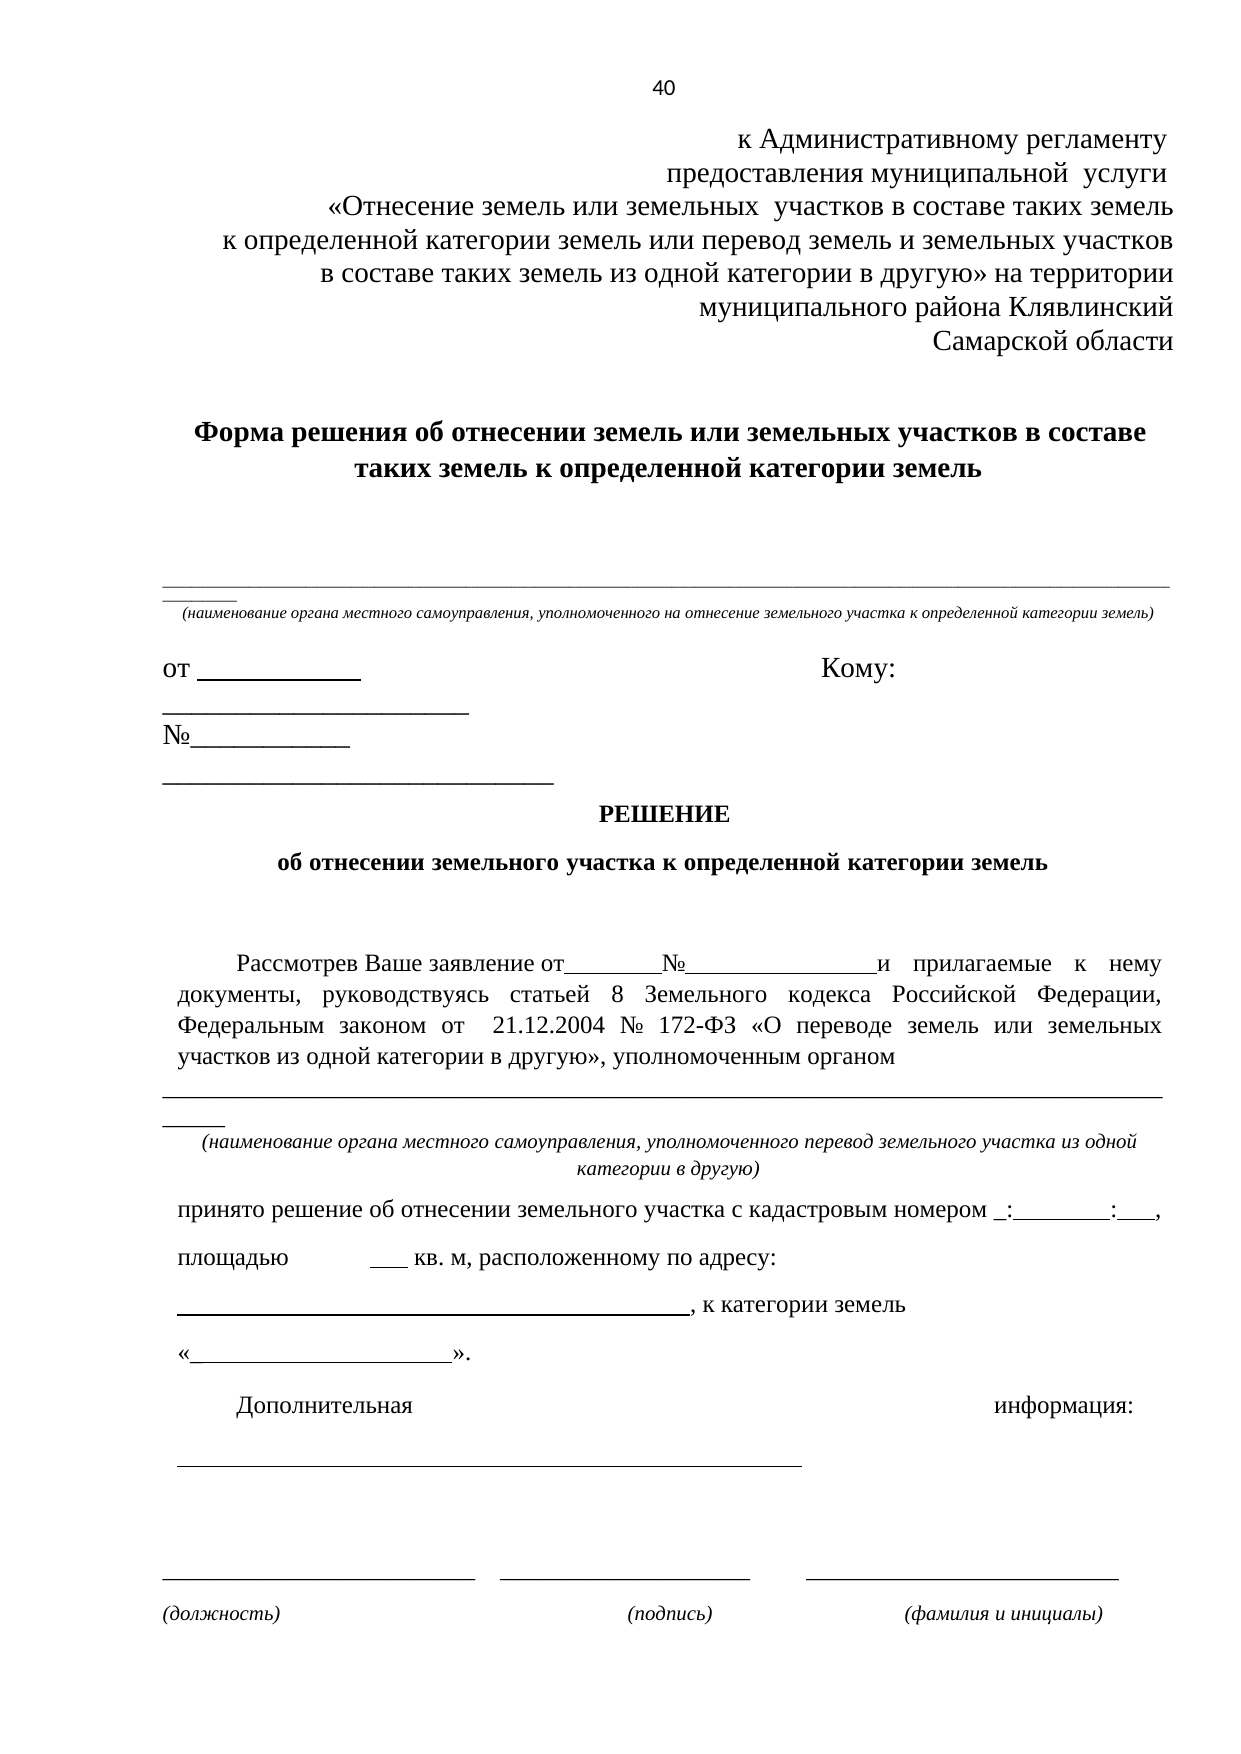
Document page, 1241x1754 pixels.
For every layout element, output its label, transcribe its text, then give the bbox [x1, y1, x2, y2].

text об отнесении земельного участка к определенной категории земель [175, 847, 1150, 876]
text предоставления муниципальной услуги [630, 157, 1167, 188]
text в составе таких земель из одной категории в другую» на территории [162, 256, 1173, 289]
text «Отнесение земель или земельных участков в составе таких земель [162, 188, 1173, 222]
text _____________________________________________________________________________________________________________________________________________________________________________________________ [162, 576, 1173, 602]
text _________________________ ____________________ _________________________ [162, 1554, 1173, 1582]
subtitle Форма решения об отнесении земель или земельных участков в составе таких земель к определенной категории земель [162, 414, 1173, 483]
text муниципального района Клявлинский [162, 289, 1173, 323]
text от Кому: _____________________ [162, 650, 1173, 717]
text Дополнительная информация: [236, 1391, 1173, 1419]
text Рассмотрев Ваше заявление от № и прилагаемые к нему документы, руководствуясь статьей 8 Земельного кодекса Российской Федерации, Федеральным законом от 21.12.2004 № 172-ФЗ «О переводе земель или земельных участков из одной категории в другую», уполномоченным органом [177, 948, 1162, 1070]
text площадью кв. м, расположенному по адресу: [177, 1242, 1173, 1270]
text _____________________________________________________________________________________ [162, 1072, 1173, 1129]
text (наименование органа местного самоуправления, уполномоченного на отнесение земельного участка к определенной категории земель) [162, 602, 1173, 622]
text к определенной категории земель или перевод земель и земельных участков [162, 222, 1173, 256]
text РЕШЕНИЕ [179, 799, 1150, 828]
text (должность) (подпись) (фамилия и инициалы) [162, 1601, 1173, 1625]
text принято решение об отнесении земельного участка с кадастровым номером _: : , [177, 1194, 1173, 1223]
text Самарской области [162, 323, 1173, 356]
text (наименование органа местного самоуправления, уполномоченного перевод земельного участка из одной категории в другую) [162, 1129, 1173, 1179]
text к Административному регламенту [162, 121, 1167, 154]
text , к категории земель [177, 1289, 1173, 1318]
text «_ ». [177, 1337, 1173, 1366]
text №___________ ___________________________ [162, 717, 1173, 787]
